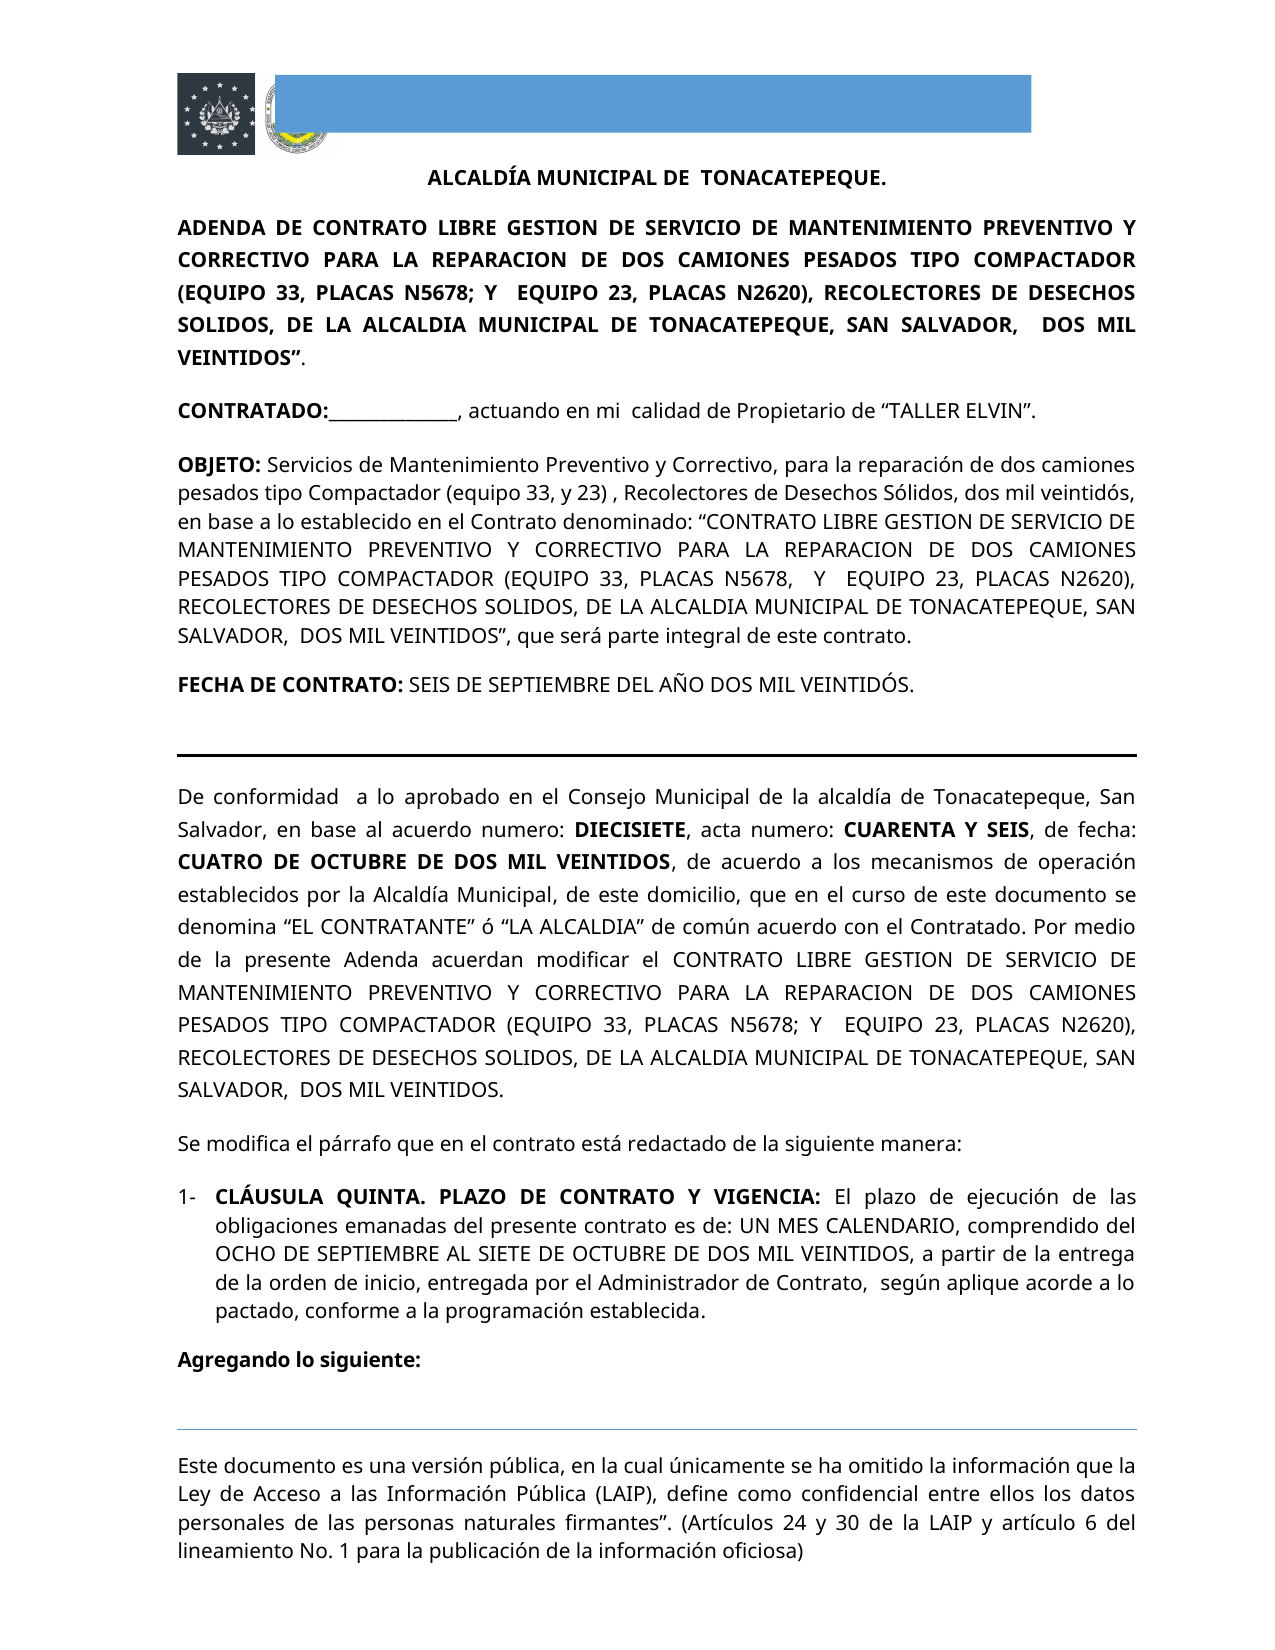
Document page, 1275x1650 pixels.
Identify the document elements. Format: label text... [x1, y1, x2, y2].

text FECHA DE CONTRATO: SEIS DE SEPTIEMBRE DEL AÑO DOS MIL VEINTIDÓS. [177, 670, 1137, 698]
text De conformidad a lo aprobado en el Consejo Municipal de la alcaldía de Tonacatepeque, San Salvador, en base al acuerdo numero: DIECISIETE, acta numero: CUARENTA Y SEIS, de fecha: CUATRO DE OCTUBRE DE DOS MIL VEINTIDOS, de acuerdo a los mecanismos de operación establecidos por la Alcaldía Municipal, de este domicilio, que en el curso de este documento se denomina “EL CONTRATANTE” ó “LA ALCALDIA” de común acuerdo con el Contratado. Por medio de la presente Adenda acuerdan modificar el CONTRATO LIBRE GESTION DE SERVICIO DE MANTENIMIENTO PREVENTIVO Y CORRECTIVO PARA LA REPARACION DE DOS CAMIONES PESADOS TIPO COMPACTADOR (EQUIPO 33, PLACAS N5678; Y EQUIPO 23, PLACAS N2620), RECOLECTORES DE DESECHOS SOLIDOS, DE LA ALCALDIA MUNICIPAL DE TONACATEPEQUE, SAN SALVADOR, DOS MIL VEINTIDOS. [177, 782, 1137, 1104]
text Se modifica el párrafo que en el contrato está redactado de la siguiente manera: [177, 1129, 1137, 1157]
text ADENDA DE CONTRATO LIBRE GESTION DE SERVICIO DE MANTENIMIENTO PREVENTIVO Y CORRECTIVO PARA LA REPARACION DE DOS CAMIONES PESADOS TIPO COMPACTADOR (EQUIPO 33, PLACAS N5678; Y EQUIPO 23, PLACAS N2620), RECOLECTORES DE DESECHOS SOLIDOS, DE LA ALCALDIA MUNICIPAL DE TONACATEPEQUE, SAN SALVADOR, DOS MIL VEINTIDOS”. [177, 213, 1137, 372]
text CONTRATADO:_______________, actuando en mi calidad de Propietario de “TALLER ELVIN”. [177, 397, 1137, 425]
list CLÁUSULA QUINTA. PLAZO DE CONTRATO Y VIGENCIA: El plazo de ejecución de las obligaciones emanadas del presente contrato es de: UN MES CALENDARIO, comprendido del OCHO DE SEPTIEMBRE AL SIETE DE OCTUBRE DE DOS MIL VEINTIDOS, a partir de la entrega de la orden de inicio, entregada por el Administrador de Contrato, según aplique acorde a lo pactado, conforme a la programación establecida. [177, 1182, 1137, 1324]
text ALCALDÍA MUNICIPAL DE TONACATEPEQUE. [177, 163, 1137, 192]
picture [177, 73, 340, 155]
text OBJETO: Servicios de Mantenimiento Preventivo y Correctivo, para la reparación de dos camiones pesados tipo Compactador (equipo 33, y 23) , Recolectores de Desechos Sólidos, dos mil veintidós, en base a lo establecido en el Contrato denominado: “CONTRATO LIBRE GESTION DE SERVICIO DE MANTENIMIENTO PREVENTIVO Y CORRECTIVO PARA LA REPARACION DE DOS CAMIONES PESADOS TIPO COMPACTADOR (EQUIPO 33, PLACAS N5678, Y EQUIPO 23, PLACAS N2620), RECOLECTORES DE DESECHOS SOLIDOS, DE LA ALCALDIA MUNICIPAL DE TONACATEPEQUE, SAN SALVADOR, DOS MIL VEINTIDOS”, que será parte integral de este contrato. [177, 450, 1137, 649]
text Agregando lo siguiente: [177, 1345, 1137, 1374]
